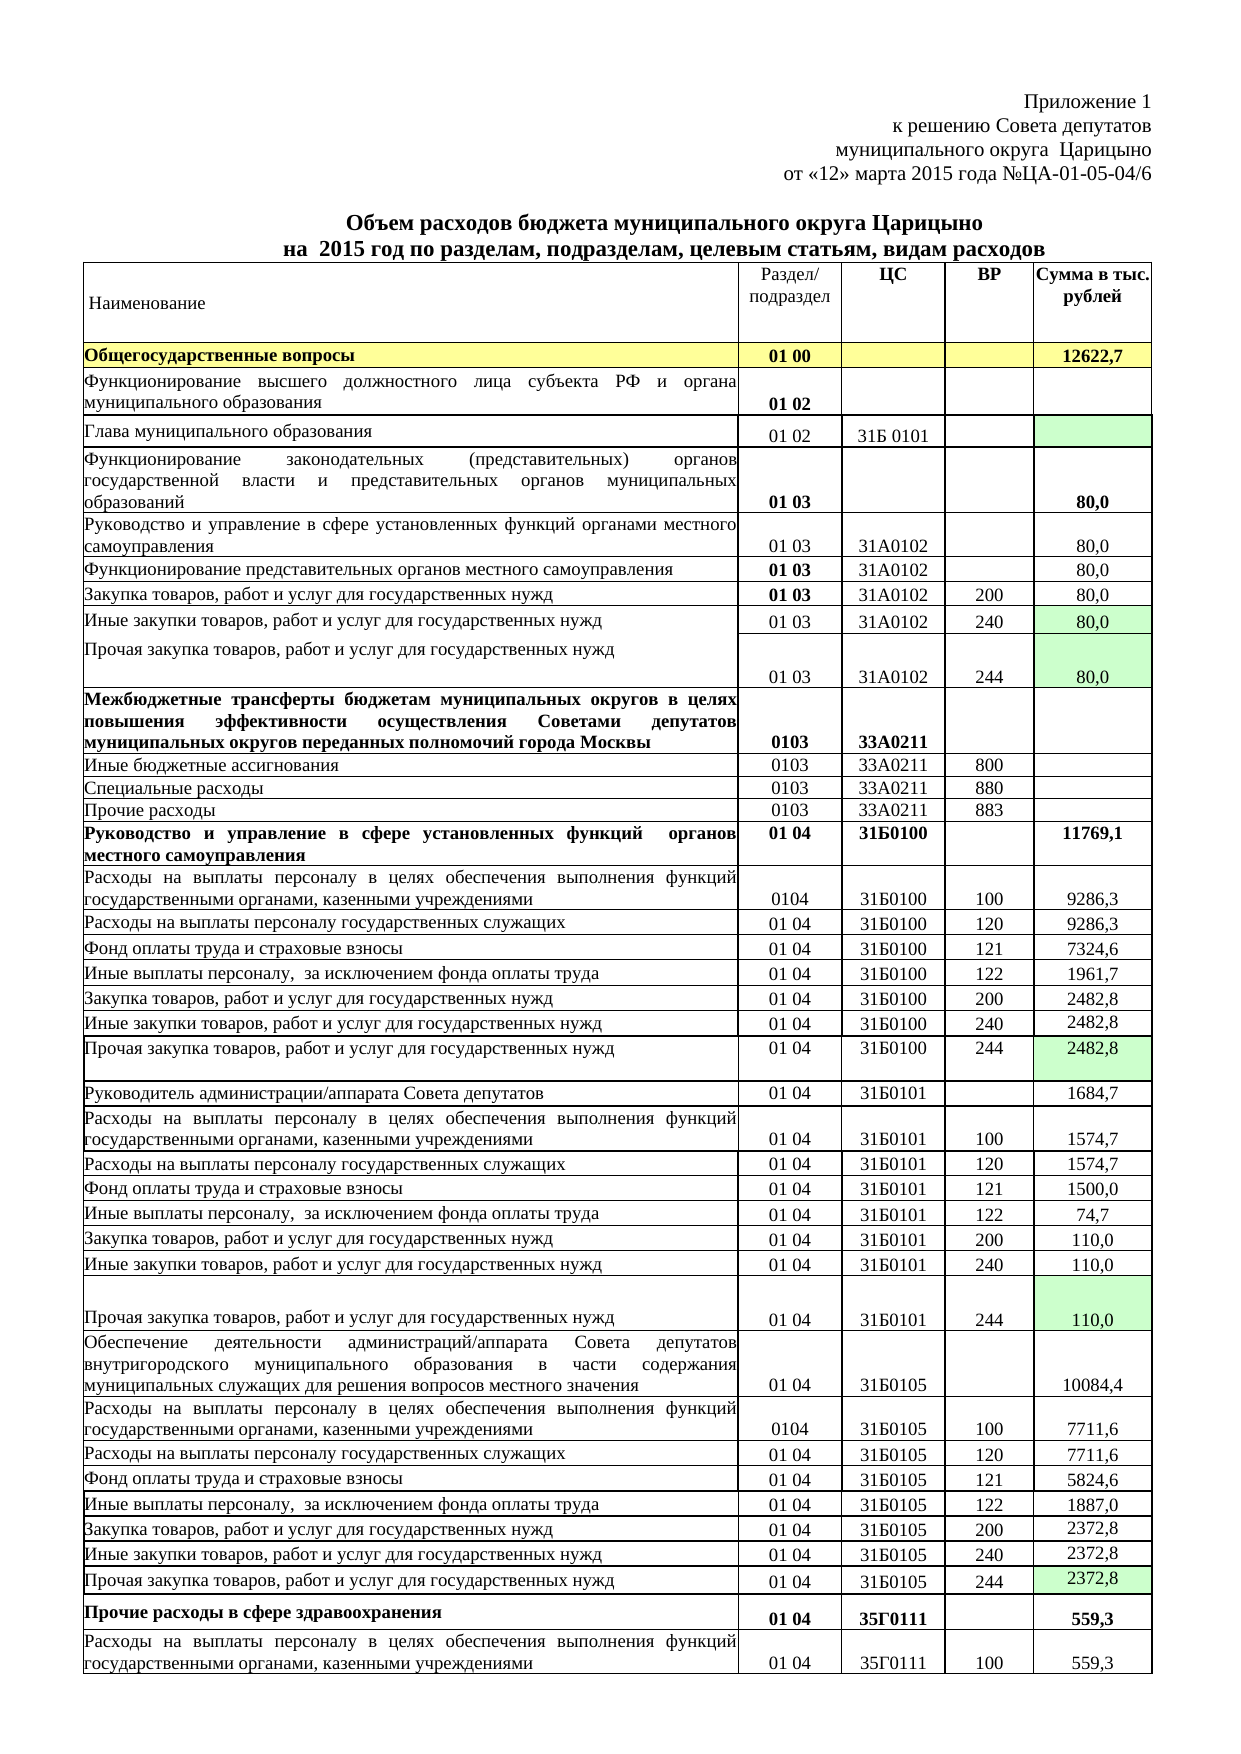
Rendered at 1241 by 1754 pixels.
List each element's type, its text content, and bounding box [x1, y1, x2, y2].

table_cell 01 00 [739, 343, 841, 367]
table_cell 2372,8 [1034, 1542, 1151, 1565]
table_cell 80,0 [1035, 448, 1151, 512]
table_cell 1684,7 [1034, 1082, 1151, 1105]
text к решению Совета депутатов [177, 113, 1152, 137]
table_header Сумма в тыс. рублей [1034, 263, 1151, 342]
table_cell Общегосударственные вопросы [84, 343, 738, 367]
table_cell [946, 448, 1033, 512]
table_cell Иные выплаты персоналу, за исключением фонда оплаты труда [84, 960, 737, 984]
text на 2015 год по разделам, подразделам, целевым статьям, видам расходов [177, 235, 1152, 262]
table_cell 31Б0101 [843, 1152, 944, 1175]
table_cell 31Б 0101 [843, 416, 944, 446]
table_cell 01 04 [739, 1331, 841, 1396]
table_cell 01 04 [739, 1595, 841, 1629]
table_cell 121 [946, 935, 1033, 959]
table_cell [84, 1276, 737, 1303]
table_cell 35Г0111 [842, 1630, 944, 1673]
table_cell 01 04 [739, 1466, 841, 1490]
table_cell Фонд оплаты труда и страховые взносы [84, 1466, 737, 1490]
table_cell 01 04 [739, 1201, 841, 1225]
text муниципального округа Царицыно [177, 137, 1152, 161]
table_cell 31Б0100 [843, 822, 944, 865]
table_cell 01 04 [739, 1037, 841, 1080]
table_cell Иные закупки товаров, работ и услуг для государственных нужд [84, 1011, 737, 1035]
table_cell Прочие расходы в сфере здравоохранения [84, 1595, 738, 1629]
table_cell 31Б0101 [843, 1176, 944, 1200]
table_cell 01 04 [739, 960, 841, 984]
table_cell [946, 688, 1033, 753]
table_cell 200 [946, 582, 1033, 605]
table_cell 2372,8 [1034, 1517, 1151, 1540]
table_cell 200 [946, 1226, 1033, 1250]
table_cell [1034, 368, 1151, 414]
table_cell Фонд оплаты труда и страховые взносы [84, 935, 737, 959]
table_cell [842, 343, 944, 367]
table_cell 5824,6 [1035, 1466, 1151, 1490]
table_cell 2482,8 [1035, 1011, 1151, 1035]
table_cell 31Б0105 [842, 1517, 944, 1540]
table_cell 01 03 [739, 634, 841, 687]
table_cell 01 04 [739, 1630, 841, 1673]
table_cell 121 [946, 1466, 1033, 1490]
table_cell 31А0102 [843, 634, 944, 687]
table_cell 100 [946, 1107, 1033, 1150]
table_cell Расходы на выплаты персоналу государственных служащих [84, 1152, 737, 1175]
table_cell 244 [946, 1037, 1033, 1080]
table_cell 240 [946, 606, 1033, 633]
table_cell 80,0 [1035, 513, 1151, 556]
table_cell Иные выплаты персоналу, за исключением фонда оплаты труда [84, 1201, 737, 1225]
text от «12» марта 2015 года №ЦА-01-05-04/6 [177, 161, 1152, 185]
table_cell 244 [946, 634, 1033, 687]
table_cell 31Б0101 [842, 1082, 944, 1105]
table_cell 31Б0100 [843, 935, 944, 959]
table_cell [946, 513, 1033, 556]
table_cell Фонд оплаты труда и страховые взносы [84, 1176, 737, 1200]
table_cell 01 04 [739, 1517, 841, 1540]
table_cell 122 [946, 1201, 1033, 1225]
table_cell 31Б0101 [843, 1201, 944, 1225]
table_cell 01 04 [739, 1251, 841, 1275]
table_header ВР [946, 263, 1033, 342]
table_cell 31Б0105 [843, 1466, 944, 1490]
table_cell 01 04 [739, 910, 841, 934]
text Приложение 1 [177, 89, 1152, 113]
table_cell [1035, 799, 1151, 821]
table_cell [946, 822, 1033, 865]
table_cell Руководство и управление в сфере установленных функций органов местного самоуправления [84, 822, 737, 865]
table_cell 240 [946, 1542, 1033, 1565]
table_cell 0103 [739, 777, 841, 798]
table_cell Расходы на выплаты персоналу государственных служащих [84, 910, 737, 934]
table_cell 559,3 [1034, 1595, 1151, 1629]
table_cell 100 [946, 1630, 1033, 1673]
table_cell 0104 [739, 866, 841, 909]
table_cell 200 [946, 1517, 1033, 1540]
table_cell 33А0211 [843, 688, 944, 753]
table_cell 31Б0105 [842, 1542, 944, 1565]
table_cell Руководство и управление в сфере установленных функций органами местного самоуправления [84, 513, 737, 556]
table_cell Иные закупки товаров, работ и услуг для государственных нужд [84, 606, 737, 633]
table_cell Глава муниципального образования [84, 416, 737, 446]
table_cell Прочая закупка товаров, работ и услуг для государственных нужд [85, 1567, 738, 1593]
table_cell 240 [946, 1251, 1033, 1275]
table_cell 80,0 [1035, 606, 1151, 633]
table_cell Прочая закупка товаров, работ и услуг для государственных нужд [85, 1037, 738, 1080]
table_cell 110,0 [1035, 1226, 1151, 1250]
table_cell 120 [946, 910, 1033, 934]
table_cell Прочая закупка товаров, работ и услуг для государственных нужд [84, 633, 737, 665]
table_cell 01 04 [739, 1011, 841, 1035]
table_cell 10084,4 [1035, 1331, 1151, 1396]
table_cell [946, 1595, 1033, 1629]
table_cell 01 04 [739, 1567, 841, 1593]
table_cell Прочая закупка товаров, работ и услуг для государственных нужд [84, 1303, 737, 1330]
table_cell 240 [946, 1011, 1033, 1035]
table_cell 2482,8 [1034, 1037, 1151, 1080]
table_cell 33А0211 [843, 754, 944, 776]
table_cell Межбюджетные трансферты бюджетам муниципальных округов в целях повышения эффективности осуществления Советами депутатов муниципальных округов переданных полномочий города Москвы [84, 688, 737, 753]
table_cell Закупка товаров, работ и услуг для государственных нужд [84, 582, 737, 605]
table_cell 1574,7 [1034, 1107, 1151, 1150]
table_cell 33А0211 [843, 799, 944, 821]
table_cell 01 04 [739, 1082, 841, 1105]
table_cell [1035, 416, 1151, 446]
table_cell 01 03 [739, 606, 841, 633]
table_cell 31Б0101 [842, 1107, 944, 1150]
table_cell 120 [946, 1441, 1033, 1465]
table_cell 11769,1 [1035, 822, 1151, 865]
table_cell 01 03 [739, 557, 841, 581]
table_cell 122 [946, 960, 1033, 984]
table_cell 31Б0105 [842, 1492, 944, 1515]
table_cell 120 [946, 1152, 1033, 1175]
table_cell 2482,8 [1035, 986, 1151, 1009]
table_cell 31А0102 [843, 582, 944, 605]
table_cell Расходы на выплаты персоналу в целях обеспечения выполнения функций государственными органами, казенными учреждениями [84, 866, 737, 909]
table_cell 80,0 [1035, 582, 1151, 605]
table_cell 31Б0100 [843, 1011, 944, 1035]
table_cell Расходы на выплаты персоналу в целях обеспечения выполнения функций государственными органами, казенными учреждениями [84, 1630, 738, 1673]
table_cell [843, 448, 944, 512]
table_cell 244 [946, 1567, 1033, 1593]
table_cell 01 02 [739, 368, 841, 414]
table_cell 2372,8 [1034, 1567, 1151, 1593]
table_cell Закупка товаров, работ и услуг для государственных нужд [84, 986, 737, 1009]
table_cell Обеспечение деятельности администраций/аппарата Совета депутатов внутригородского муниципального образования в части содержания муниципальных служащих для решения вопросов местного значения [84, 1331, 737, 1396]
table_cell 31Б0100 [843, 960, 944, 984]
table_cell Иные выплаты персоналу, за исключением фонда оплаты труда [85, 1492, 738, 1515]
table_cell 01 04 [739, 1542, 841, 1565]
table_cell 01 04 [739, 1152, 841, 1175]
table_cell 12622,7 [1034, 343, 1151, 367]
table_header ЦС [842, 263, 944, 342]
table_cell 100 [946, 866, 1033, 909]
table_cell [1035, 777, 1151, 798]
table_cell 100 [946, 1397, 1033, 1440]
table_cell [842, 368, 944, 414]
table_cell Закупка товаров, работ и услуг для государственных нужд [84, 1226, 737, 1250]
table_cell 1574,7 [1035, 1152, 1151, 1175]
table_cell 121 [946, 1176, 1033, 1200]
table_cell [1035, 688, 1151, 753]
table_cell Иные бюджетные ассигнования [84, 754, 737, 776]
table_cell 31Б0100 [843, 910, 944, 934]
table_cell Закупка товаров, работ и услуг для государственных нужд [85, 1517, 738, 1540]
table_cell 559,3 [1034, 1630, 1151, 1673]
table_header Наименование [84, 263, 738, 342]
table_cell 31Б0100 [843, 986, 944, 1009]
table_cell 74,7 [1035, 1201, 1151, 1225]
table_cell 80,0 [1035, 557, 1151, 581]
table_cell 31Б0101 [843, 1226, 944, 1250]
table_cell [84, 665, 737, 687]
table_cell 01 03 [739, 448, 841, 512]
table_cell 0104 [739, 1397, 841, 1440]
table_cell 883 [946, 799, 1033, 821]
table_cell [946, 368, 1033, 414]
table_cell 31А0102 [843, 606, 944, 633]
table_cell 01 04 [739, 935, 841, 959]
table_cell 9286,3 [1035, 910, 1151, 934]
table_cell 7324,6 [1035, 935, 1151, 959]
table_cell 7711,6 [1035, 1441, 1151, 1465]
table_cell 35Г0111 [842, 1595, 944, 1629]
table_cell Расходы на выплаты персоналу в целях обеспечения выполнения функций государственными органами, казенными учреждениями [84, 1397, 737, 1440]
table_cell 01 03 [739, 582, 841, 605]
table_cell 31А0102 [843, 513, 944, 556]
table_cell 0103 [739, 799, 841, 821]
table_cell 1887,0 [1034, 1492, 1151, 1515]
table_cell 244 [946, 1276, 1033, 1330]
table_cell Иные закупки товаров, работ и услуг для государственных нужд [84, 1251, 737, 1275]
table_cell 1500,0 [1035, 1176, 1151, 1200]
table_cell Функционирование законодательных (представительных) органов государственной власти и представительных органов муниципальных образований [84, 448, 737, 512]
table_cell Расходы на выплаты персоналу государственных служащих [84, 1441, 737, 1465]
table_cell [946, 416, 1033, 446]
table_cell [1035, 754, 1151, 776]
table_cell 31Б0101 [843, 1276, 944, 1330]
table_cell 01 04 [739, 822, 841, 865]
table_cell Специальные расходы [84, 777, 737, 798]
table_cell 01 04 [739, 1107, 841, 1150]
table_cell 122 [946, 1492, 1033, 1515]
table_cell 01 04 [739, 1226, 841, 1250]
table_cell 01 03 [739, 513, 841, 556]
table_cell 31Б0100 [843, 866, 944, 909]
table_cell 31Б0105 [843, 1441, 944, 1465]
table_cell 7711,6 [1035, 1397, 1151, 1440]
table_cell 01 04 [739, 986, 841, 1009]
text Объем расходов бюджета муниципального округа Царицыно [177, 209, 1152, 235]
table_header Раздел/ подраздел [739, 263, 841, 342]
table_cell [946, 1331, 1033, 1396]
table_cell 01 04 [739, 1276, 841, 1330]
table_cell 01 04 [739, 1492, 841, 1515]
table_cell 31Б0100 [842, 1037, 944, 1080]
table_cell 31Б0105 [843, 1397, 944, 1440]
table_cell Расходы на выплаты персоналу в целях обеспечения выполнения функций государственными органами, казенными учреждениями [85, 1107, 738, 1150]
table_cell Функционирование высшего должностного лица субъекта РФ и органа муниципального образования [84, 368, 738, 414]
table_cell 880 [946, 777, 1033, 798]
table_cell 110,0 [1035, 1276, 1151, 1330]
table_cell 800 [946, 754, 1033, 776]
table_cell 0103 [739, 754, 841, 776]
table_cell Прочие расходы [84, 799, 737, 821]
table_cell 33А0211 [843, 777, 944, 798]
table_cell 31Б0105 [843, 1331, 944, 1396]
table_cell 0103 [739, 688, 841, 753]
table_cell 80,0 [1035, 634, 1151, 687]
table_cell 01 04 [739, 1441, 841, 1465]
table_cell 31Б0101 [843, 1251, 944, 1275]
table_cell [946, 343, 1033, 367]
table_cell 110,0 [1035, 1251, 1151, 1275]
table_cell [946, 557, 1033, 581]
table_cell 01 04 [739, 1176, 841, 1200]
table_cell 1961,7 [1035, 960, 1151, 984]
table_cell Руководитель администрации/аппарата Совета депутатов [85, 1082, 738, 1105]
table_cell Функционирование представительных органов местного самоуправления [84, 557, 737, 581]
table_cell [946, 1082, 1033, 1105]
table_cell 31А0102 [843, 557, 944, 581]
table_cell 01 02 [739, 416, 841, 446]
table_cell 200 [946, 986, 1033, 1009]
table_cell 31Б0105 [842, 1567, 944, 1593]
table_cell 9286,3 [1035, 866, 1151, 909]
table_cell Иные закупки товаров, работ и услуг для государственных нужд [85, 1542, 738, 1565]
